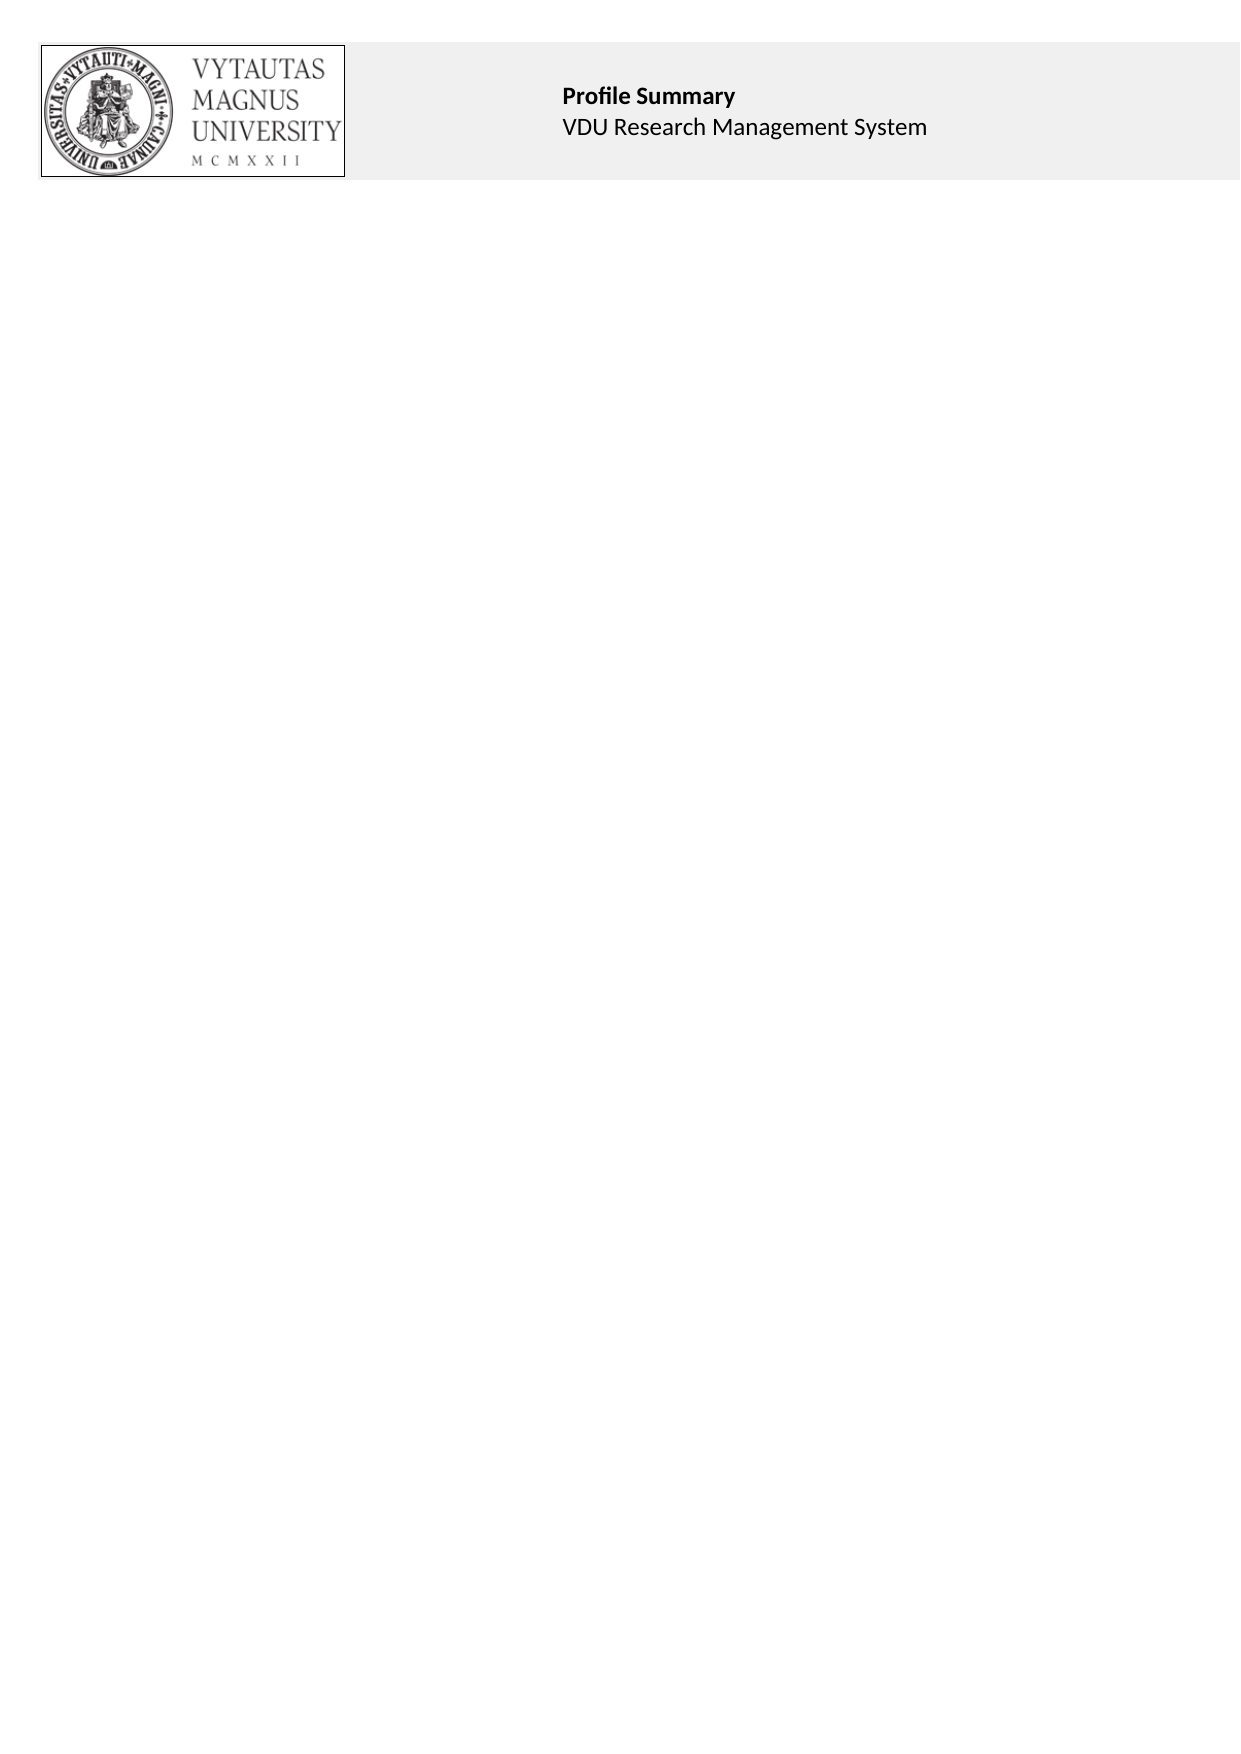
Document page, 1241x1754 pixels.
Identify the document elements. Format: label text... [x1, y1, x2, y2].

picture [42, 46, 344, 176]
table_header [38, 42, 559, 180]
table_header Profile Summary VDU Research Management System https://www.vdu.lt/cris/cris/rp/rp00603 [559, 42, 1240, 180]
